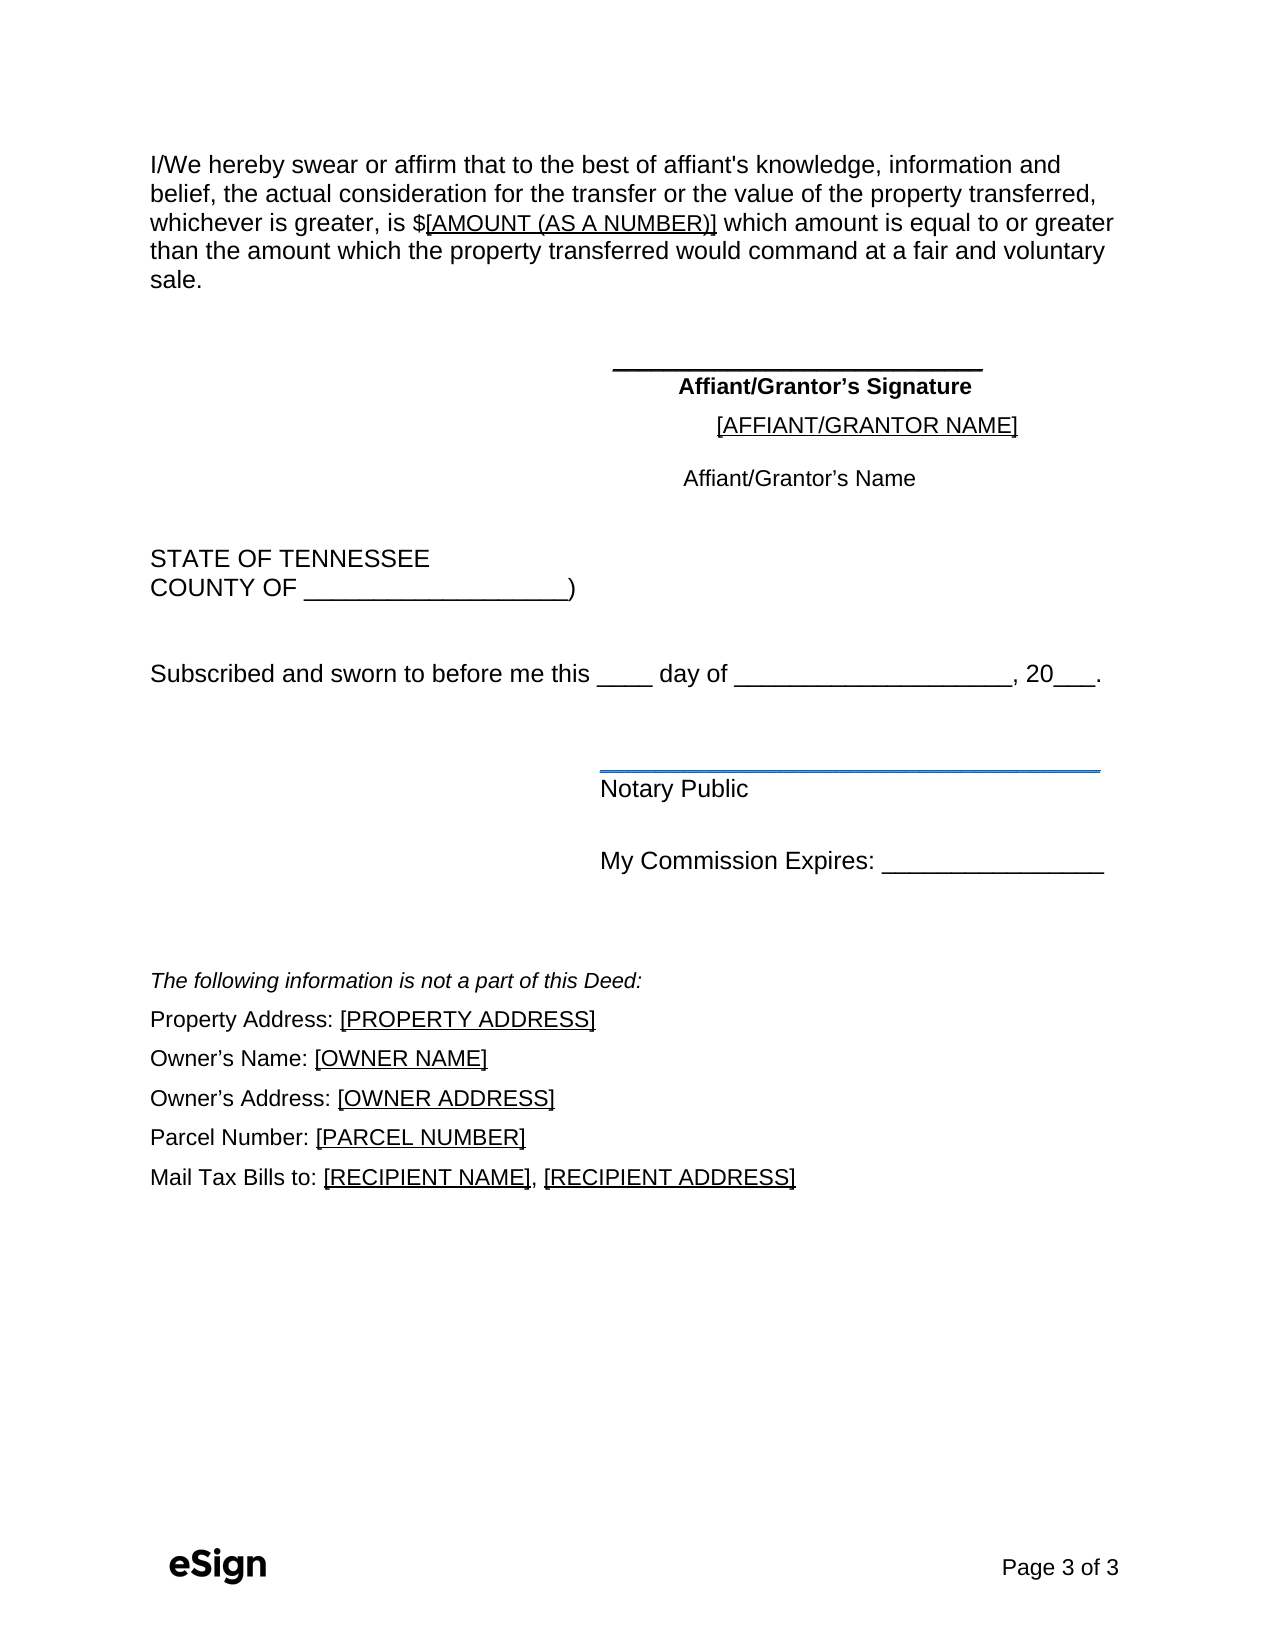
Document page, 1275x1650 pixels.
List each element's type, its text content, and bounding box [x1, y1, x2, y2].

text Mail Tax Bills to: [RECIPIENT NAME], [RECIPIENT ADDRESS] [150, 1164, 1125, 1190]
text ____________________________________ [525, 745, 1125, 774]
text Owner’s Name: [OWNER NAME] [150, 1045, 1125, 1072]
text [AFFIANT/GRANTOR NAME] Affiant/Grantor’s Name [150, 412, 1125, 491]
text The following information is not a part of this Deed: [150, 968, 1125, 993]
text STATE OF TENNESSEE [150, 544, 1125, 573]
text COUNTY OF ___________________) [150, 573, 1125, 602]
picture [150, 1531, 289, 1598]
text Property Address: [PROPERTY ADDRESS] [150, 1006, 1125, 1032]
text Notary Public [525, 774, 1125, 803]
text My Commission Expires: ________________ [525, 846, 1125, 875]
text I/We hereby swear or affirm that to the best of affiant's knowledge, information and belief, the actual consideration for the transfer or the value of the property transferred, whichever is greater, is $[AMOUNT (AS A NUMBER)] which amount is equal to or greater than the amount which the property transferred would command at a fair and voluntary sale. [150, 150, 1125, 294]
text Owner’s Address: [OWNER ADDRESS] Parcel Number: [PARCEL NUMBER] [150, 1085, 1125, 1151]
text Affiant/Grantor’s Signature [150, 373, 1125, 399]
text Subscribed and sworn to before me this ____ day of ____________________, 20___. [150, 659, 1125, 688]
text _____________________________ [150, 346, 1125, 373]
